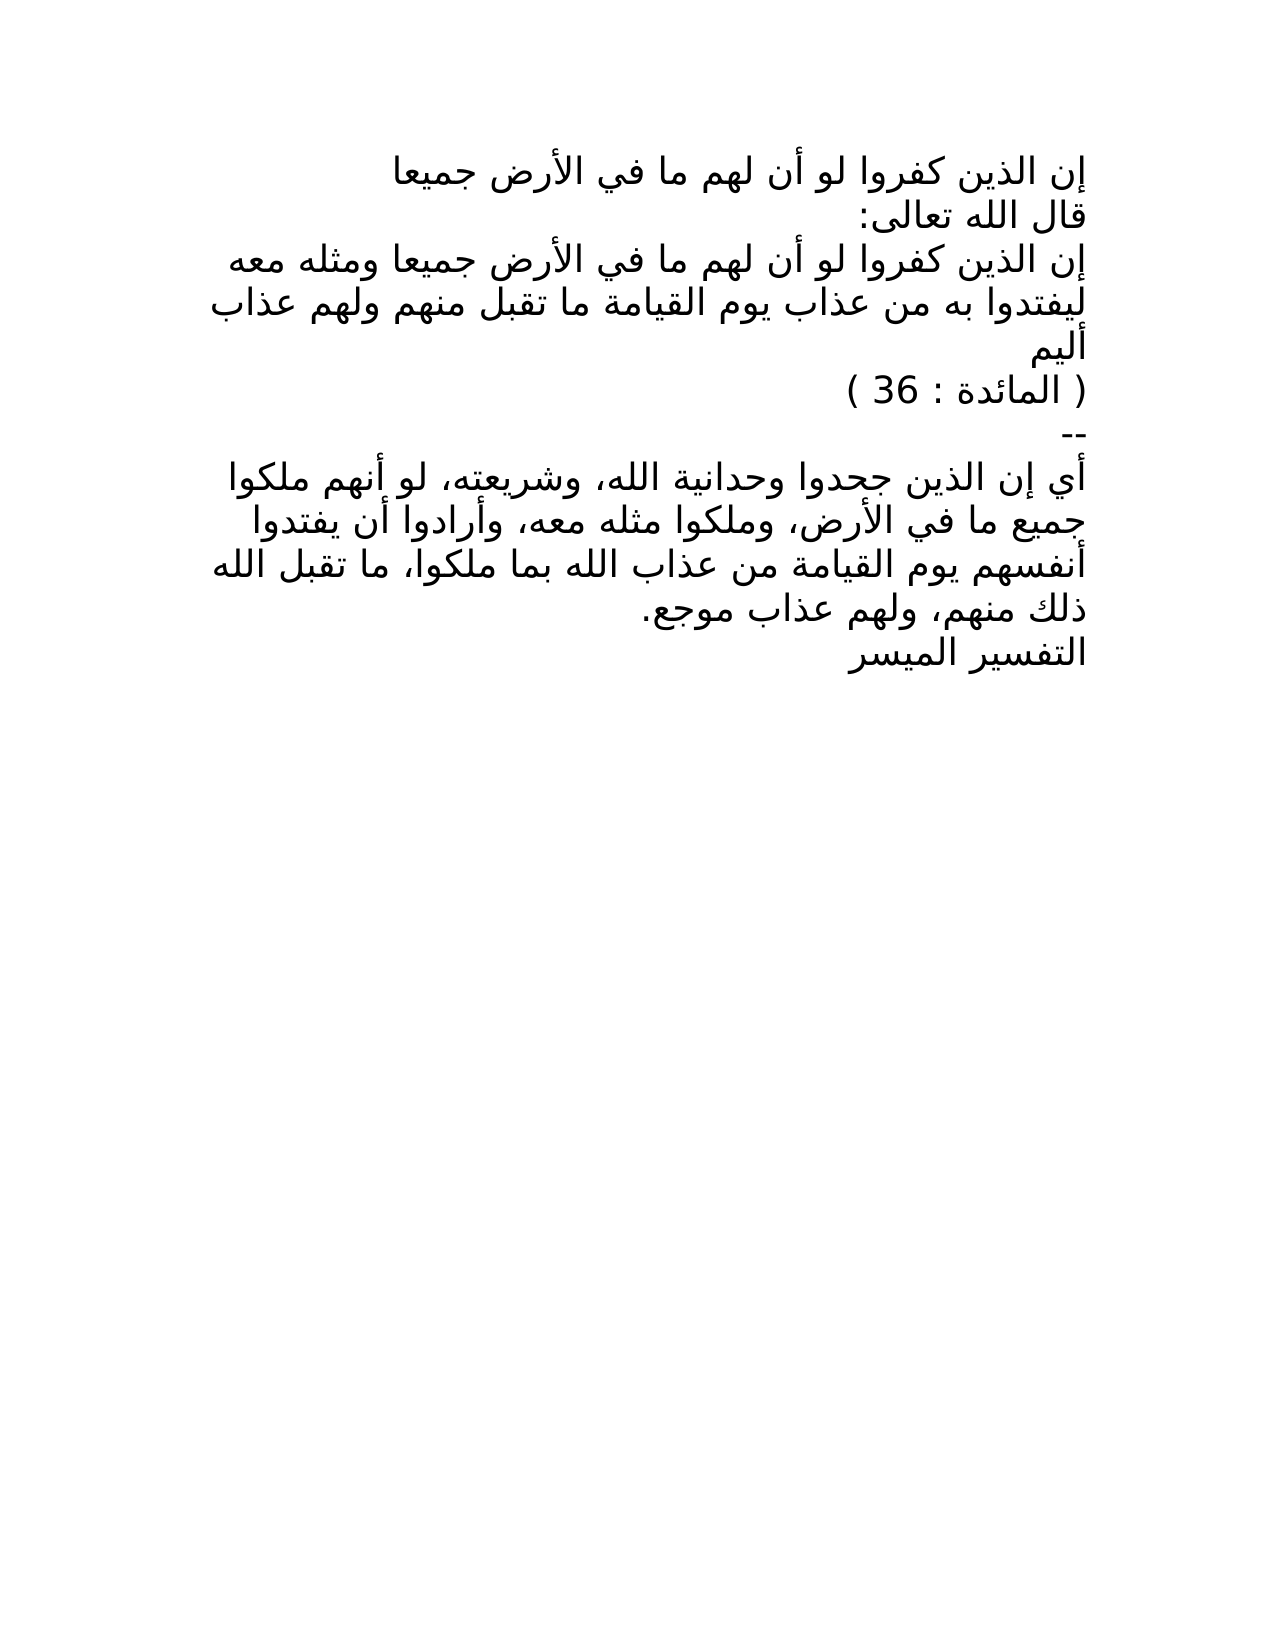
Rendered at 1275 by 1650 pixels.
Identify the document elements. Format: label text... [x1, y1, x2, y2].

text إن الذين كفروا لو أن لهم ما في الأرض جميعا [187, 150, 1087, 194]
text ( المائدة : 36 ) [187, 368, 1087, 412]
text إن الذين كفروا لو أن لهم ما في الأرض جميعا ومثله معه ليفتدوا به من عذاب يوم القيامة ما تقبل منهم ولهم عذاب أليم [187, 237, 1087, 368]
text أي إن الذين جحدوا وحدانية الله، وشريعته، لو أنهم ملكوا جميع ما في الأرض، وملكوا مثله معه، وأرادوا أن يفتدوا أنفسهم يوم القيامة من عذاب الله بما ملكوا، ما تقبل الله ذلك منهم، ولهم عذاب موجع. [187, 456, 1087, 630]
text -- [187, 412, 1087, 456]
text قال الله تعالى: [187, 194, 1087, 237]
text التفسير الميسر [187, 630, 1087, 674]
